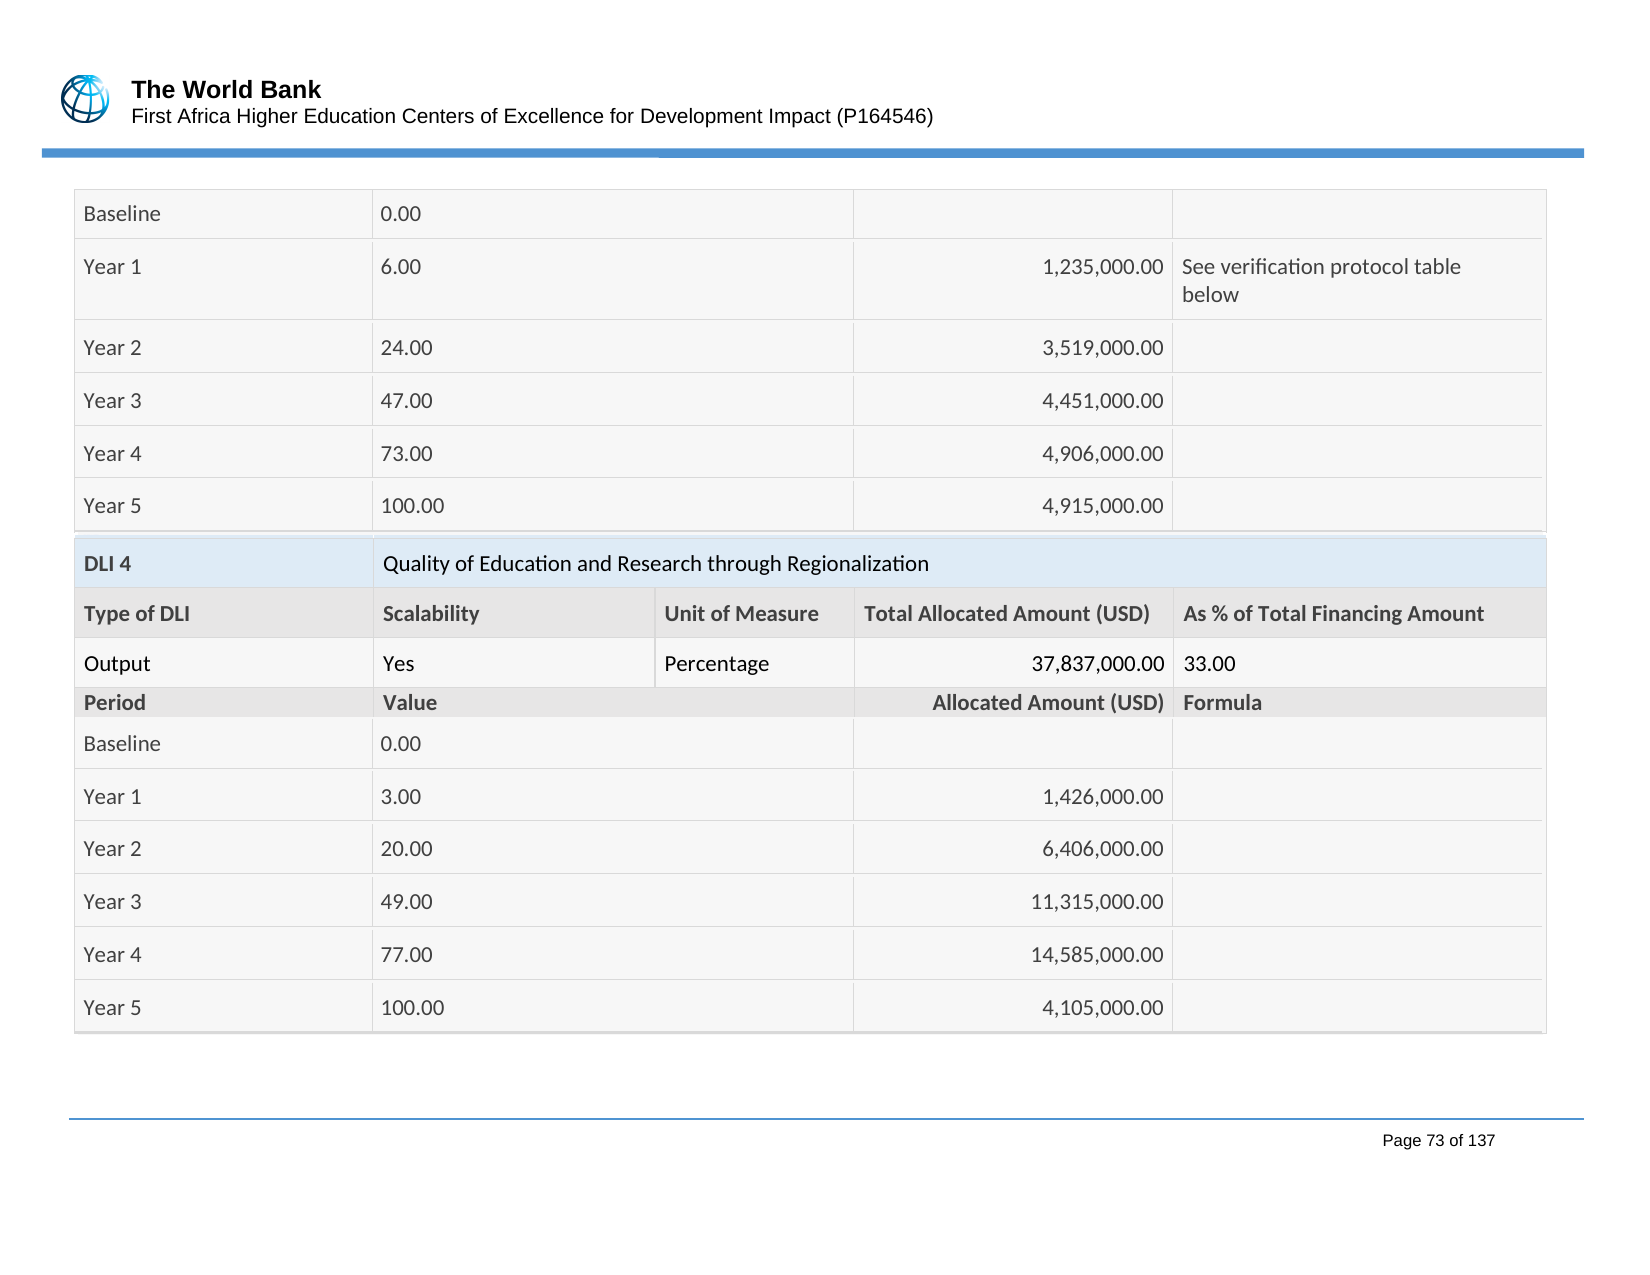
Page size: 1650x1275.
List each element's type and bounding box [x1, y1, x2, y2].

picture [83, 85, 89, 93]
picture [92, 75, 110, 111]
picture [61, 75, 110, 123]
picture [76, 83, 83, 89]
